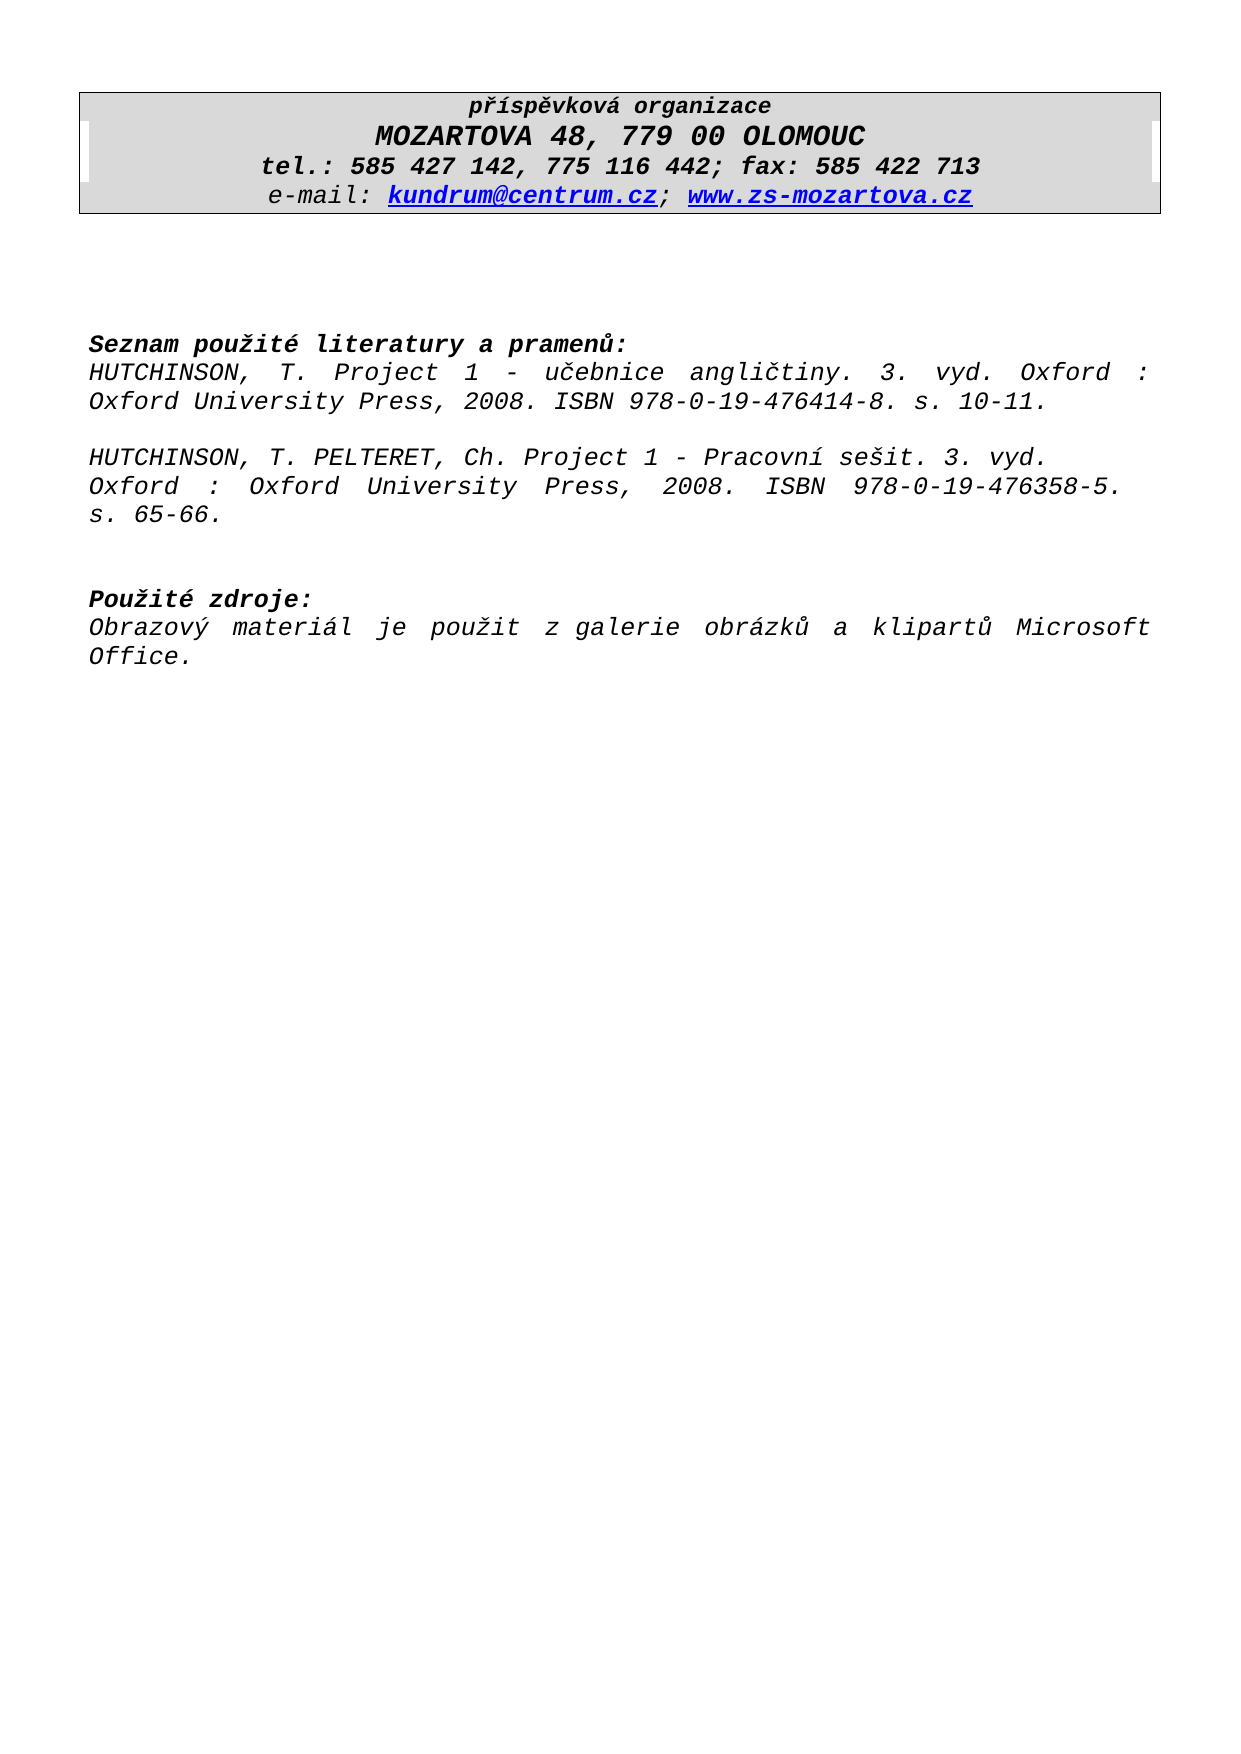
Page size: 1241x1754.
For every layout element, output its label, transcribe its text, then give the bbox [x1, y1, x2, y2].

text HUTCHINSON, T. PELTERET, Ch. Project 1 - Pracovní sešit. 3. vyd. [89, 445, 1152, 473]
text Oxford : Oxford University Press, 2008. ISBN 978-0-19-476358-5. s. 65-66. [89, 473, 1152, 530]
title Mozartova 48, 779 00 Olomouc [89, 121, 1152, 154]
title tel.: 585 427 142, 775 116 442; fax: 585 422 713 [89, 154, 1152, 179]
title příspěvková organizace [80, 93, 1160, 121]
text Použité zdroje: [89, 587, 1152, 615]
text HUTCHINSON, T. Project 1 - učebnice angličtiny. 3. vyd. Oxford : Oxford University Press, 2008. ISBN 978-0-19-476414-8. s. 10-11. [89, 360, 1152, 417]
text Seznam použité literatury a pramenů: [89, 332, 1152, 360]
text Obrazový materiál je použit z galerie obrázků a klipartů Microsoft Office. [89, 615, 1152, 672]
title e-mail: kundrum@centrum.cz; www.zs-mozartova.cz [80, 179, 1160, 213]
